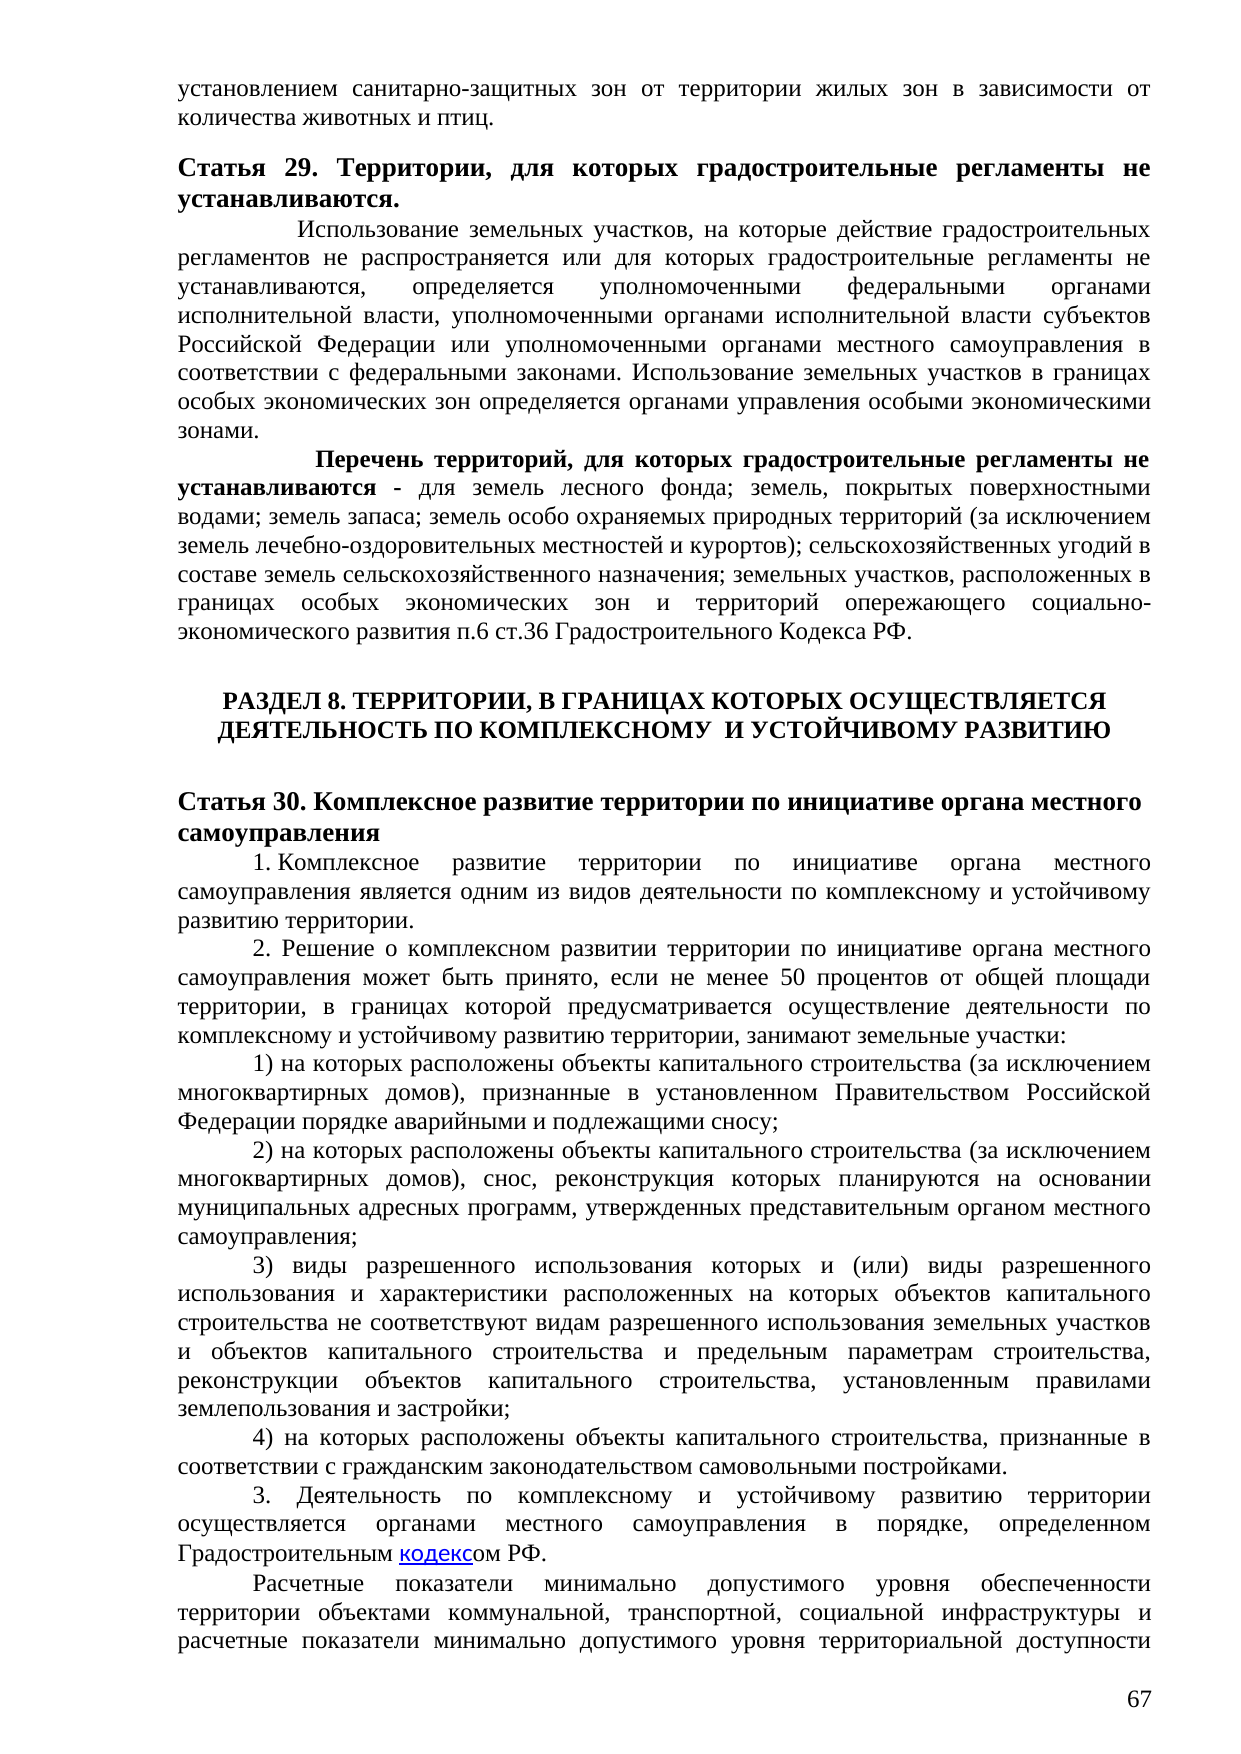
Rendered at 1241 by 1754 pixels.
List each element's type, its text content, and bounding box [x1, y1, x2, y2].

text 3) виды разрешенного использования которых и (или) виды разрешенного использования и характеристики расположенных на которых объектов капитального строительства не соответствуют видам разрешенного использования земельных участков и объектов капитального строительства и предельным параметрам строительства, реконструкции объектов капитального строительства, установленным правилами землепользования и застройки; [177, 1250, 1152, 1422]
text 1) на которых расположены объекты капитального строительства (за исключением многоквартирных домов), признанные в установленном Правительством Российской Федерации порядке аварийными и подлежащими сносу; [177, 1048, 1152, 1135]
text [177, 73, 1152, 131]
text 1. Комплексное развитие территории по инициативе органа местного самоуправления является одним из видов деятельности по комплексному и устойчивому развитию территории. [177, 847, 1152, 933]
text 3. Деятельность по комплексному и устойчивому развитию территории осуществляется органами местного самоуправления в порядке, определенном Градостроительным кодексом РФ. [177, 1480, 1152, 1568]
text 2) на которых расположены объекты капитального строительства (за исключением многоквартирных домов), снос, реконструкция которых планируются на основании муниципальных адресных программ, утвержденных представительным органом местного самоуправления; [177, 1135, 1152, 1250]
text Использование земельных участков, на которые действие градостроительных регламентов не распространяется или для которых градостроительные регламенты не устанавливаются, определяется уполномоченными федеральными органами исполнительной власти, уполномоченными органами исполнительной власти субъектов Российской Федерации или уполномоченными органами местного самоуправления в соответствии с федеральными законами. Использование земельных участков в границах особых экономических зон определяется органами управления особыми экономическими зонами. [177, 214, 1152, 444]
text 4) на которых расположены объекты капитального строительства, признанные в соответствии с гражданским законодательством самовольными постройками. [177, 1422, 1152, 1480]
subtitle Статья 29. Территории, для которых градостроительные регламенты не устанавливаются. [177, 151, 1152, 214]
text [177, 1568, 1152, 1654]
text Перечень территорий, для которых градостроительные регламенты не устанавливаются - для земель лесного фонда; земель, покрытых поверхностными водами; земель запаса; земель особо охраняемых природных территорий (за исключением земель лечебно-оздоровительных местностей и курортов); сельскохозяйственных угодий в составе земель сельскохозяйственного назначения; земельных участков, расположенных в границах особых экономических зон и территорий опережающего социально-экономического развития п.6 ст.36 Градостроительного Кодекса РФ. [177, 444, 1152, 645]
text 2. Решение о комплексном развитии территории по инициативе органа местного самоуправления может быть принято, если не менее 50 процентов от общей площади территории, в границах которой предусматривается осуществление деятельности по комплексному и устойчивому развитию территории, занимают земельные участки: [177, 933, 1152, 1048]
text Статья 30. Комплексное развитие территории по инициативе органа местного самоуправления [177, 785, 1152, 847]
text РАЗДЕЛ 8. ТЕРРИТОРИИ, В ГРАНИЦАХ КОТОРЫХ ОСУЩЕСТВЛЯЕТСЯ ДЕЯТЕЛЬНОСТЬ ПО КОМПЛЕКСНОМУ И УСТОЙЧИВОМУ РАЗВИТИЮ [177, 686, 1152, 744]
